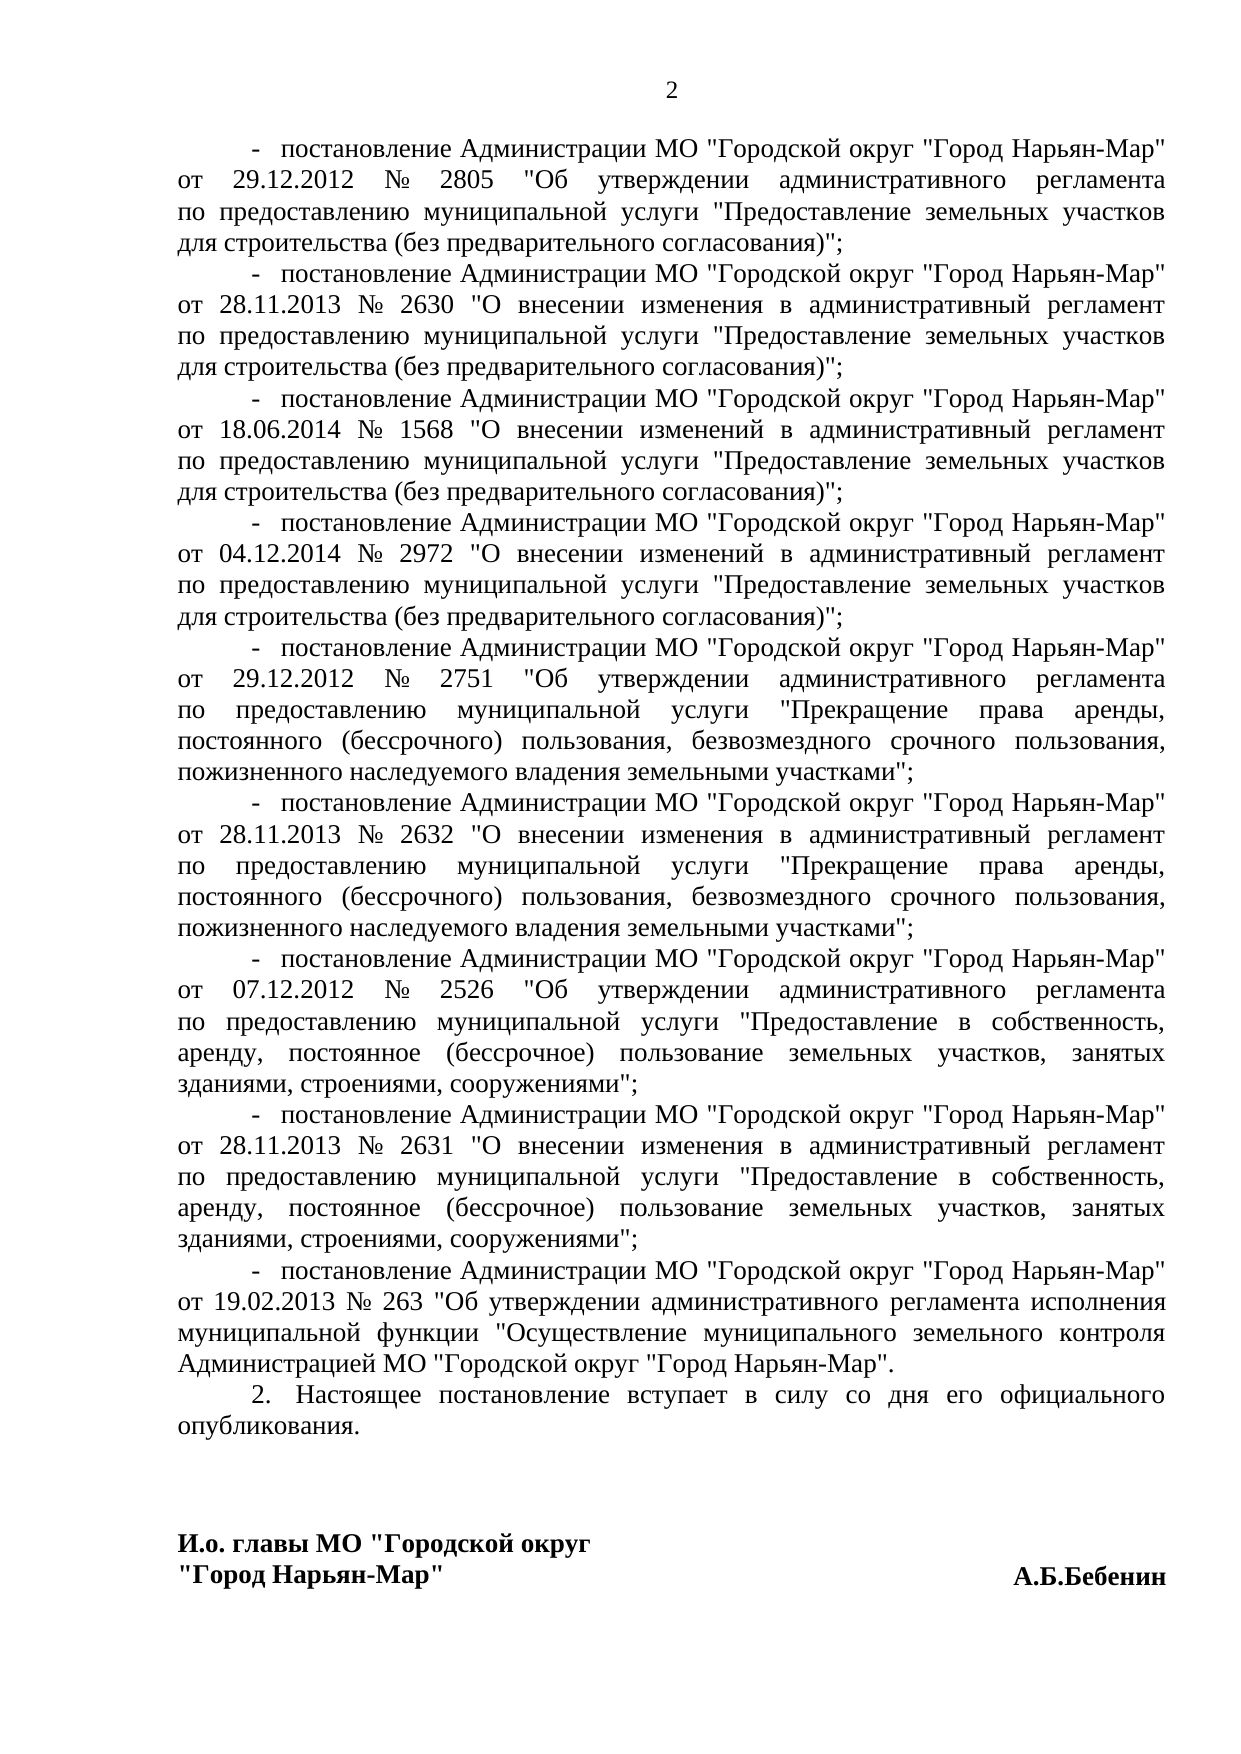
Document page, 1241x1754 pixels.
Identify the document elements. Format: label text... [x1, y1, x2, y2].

table_header И.о. главы МО "Городской округ "Город Нарьян-Мар" [166, 1527, 671, 1592]
text 2. Настоящее постановление вступает в силу со дня его официального опубликования. [177, 1378, 1166, 1441]
text - постановление Администрации МО "Городской округ "Город Нарьян-Мар" от 18.06.2014 № 1568 "О внесении изменений в административный регламент по предоставлению муниципальной услуги "Предоставление земельных участков для строительства (без предварительного согласования)"; [177, 382, 1166, 506]
table_header А.Б.Бебенин [671, 1527, 1178, 1592]
text - постановление Администрации МО "Городской округ "Город Нарьян-Мар" от 28.11.2013 № 2630 "О внесении изменения в административный регламент по предоставлению муниципальной услуги "Предоставление земельных участков для строительства (без предварительного согласования)"; [177, 257, 1166, 382]
text - постановление Администрации МО "Городской округ "Город Нарьян-Мар" от 19.02.2013 № 263 "Об утверждении административного регламента исполнения муниципальной функции "Осуществление муниципального земельного контроля Администрацией МО "Городской округ "Город Нарьян-Мар". [177, 1254, 1166, 1378]
text - постановление Администрации МО "Городской округ "Город Нарьян-Мар" от 29.12.2012 № 2751 "Об утверждении административного регламента по предоставлению муниципальной услуги "Прекращение права аренды, постоянного (бессрочного) пользования, безвозмездного срочного пользования, пожизненного наследуемого владения земельными участками"; [177, 631, 1166, 787]
text - постановление Администрации МО "Городской округ "Город Нарьян-Мар" от 29.12.2012 № 2805 "Об утверждении административного регламента по предоставлению муниципальной услуги "Предоставление земельных участков для строительства (без предварительного согласования)"; [177, 132, 1166, 257]
text - постановление Администрации МО "Городской округ "Город Нарьян-Мар" от 04.12.2014 № 2972 "О внесении изменений в административный регламент по предоставлению муниципальной услуги "Предоставление земельных участков для строительства (без предварительного согласования)"; [177, 506, 1166, 631]
text - постановление Администрации МО "Городской округ "Город Нарьян-Мар" от 28.11.2013 № 2632 "О внесении изменения в административный регламент по предоставлению муниципальной услуги "Прекращение права аренды, постоянного (бессрочного) пользования, безвозмездного срочного пользования, пожизненного наследуемого владения земельными участками"; [177, 787, 1166, 942]
text - постановление Администрации МО "Городской округ "Город Нарьян-Мар" от 28.11.2013 № 2631 "О внесении изменения в административный регламент по предоставлению муниципальной услуги "Предоставление в собственность, аренду, постоянное (бессрочное) пользование земельных участков, занятых зданиями, строениями, сооружениями"; [177, 1098, 1166, 1254]
text - постановление Администрации МО "Городской округ "Город Нарьян-Мар" от 07.12.2012 № 2526 "Об утверждении административного регламента по предоставлению муниципальной услуги "Предоставление в собственность, аренду, постоянное (бессрочное) пользование земельных участков, занятых зданиями, строениями, сооружениями"; [177, 942, 1166, 1098]
